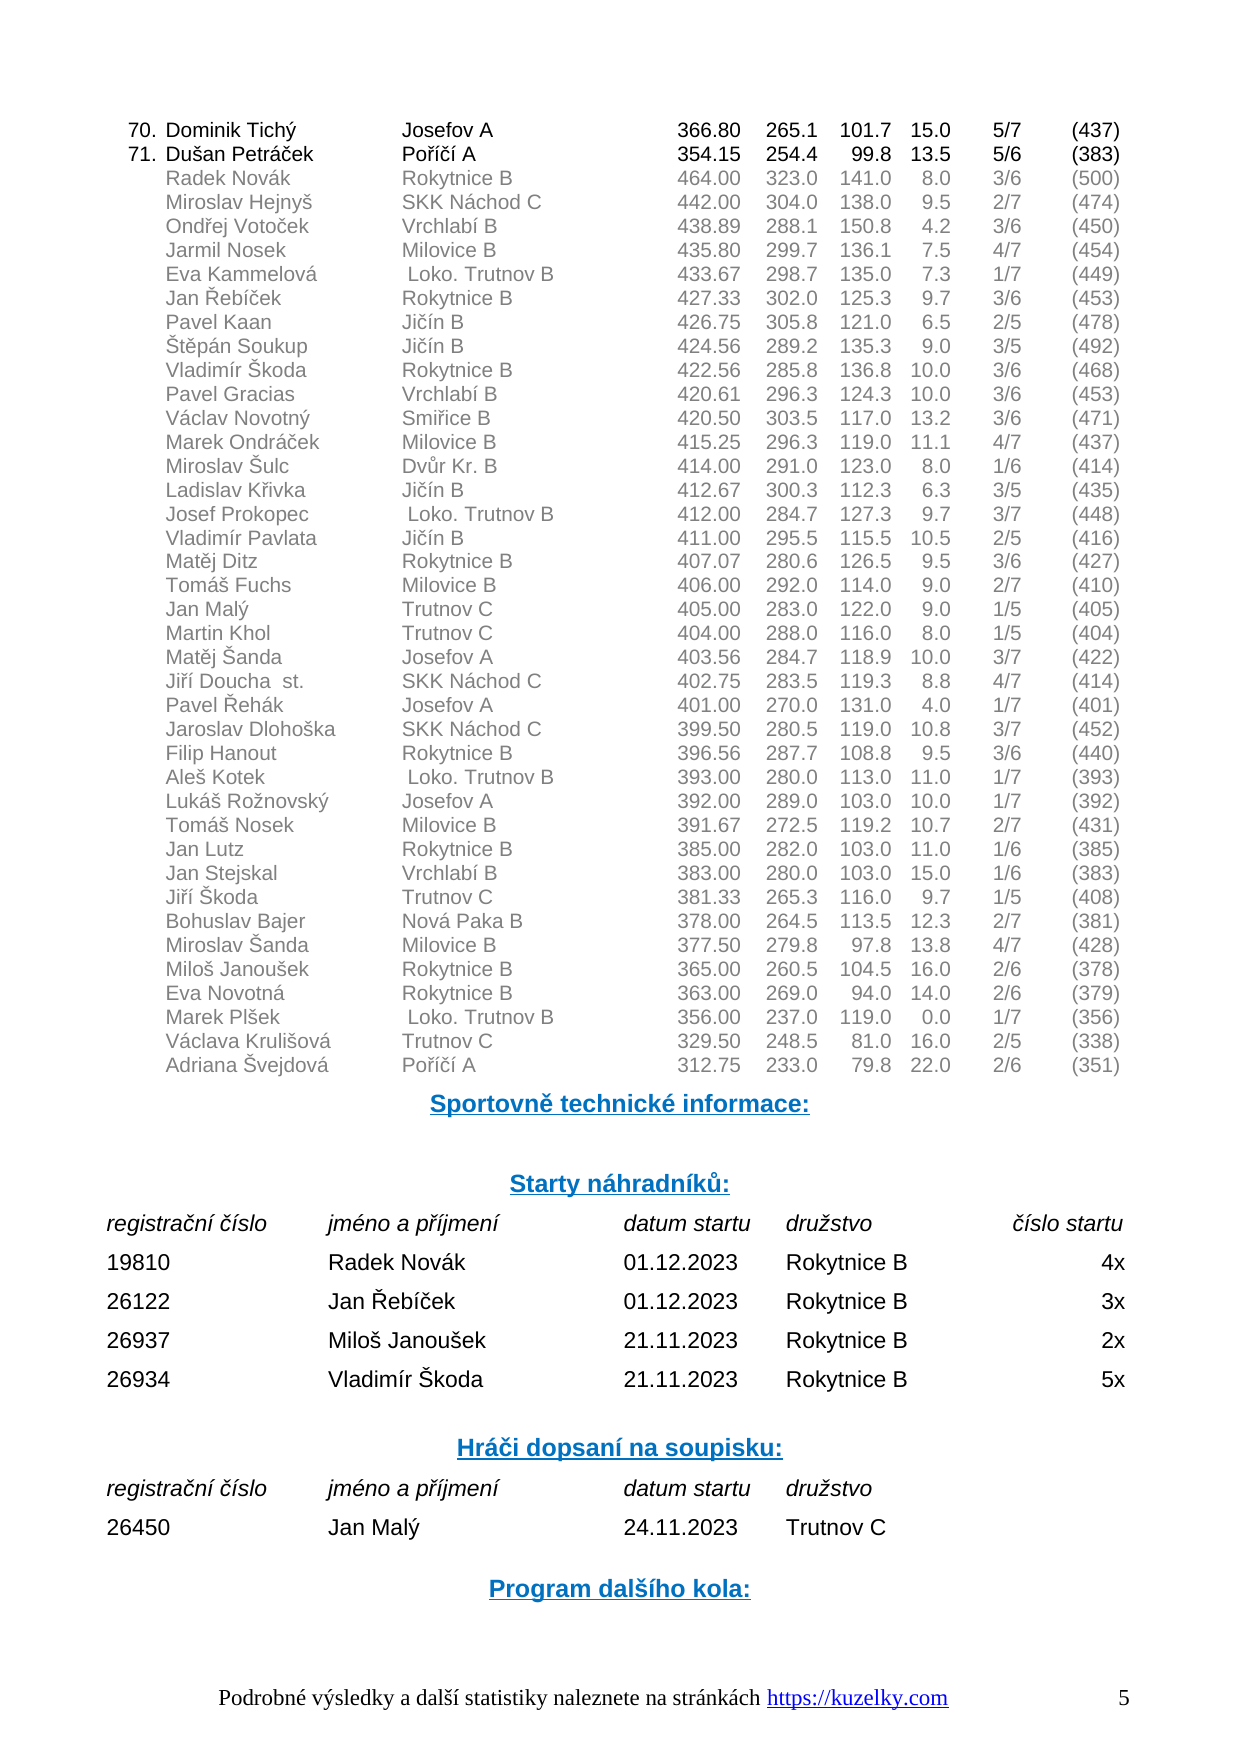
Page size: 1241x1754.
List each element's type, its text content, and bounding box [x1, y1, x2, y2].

text Miroslav Šanda Milovice B 377.50 279.8 97.8 13.8 4/7 (428) [106, 933, 1134, 957]
text 19810 Radek Novák 01.12.2023 Rokytnice B 4x [106, 1249, 1134, 1276]
text 70. Dominik Tichý Josefov A 366.80 265.1 101.7 15.0 5/7 (437) [106, 118, 1134, 142]
text Miroslav Šulc Dvůr Kr. B 414.00 291.0 123.0 8.0 1/6 (414) [106, 453, 1134, 477]
text Miloš Janoušek Rokytnice B 365.00 260.5 104.5 16.0 2/6 (378) [106, 957, 1134, 981]
text Tomáš Fuchs Milovice B 406.00 292.0 114.0 9.0 2/7 (410) [106, 573, 1134, 597]
text Matěj Šanda Josefov A 403.56 284.7 118.9 10.0 3/7 (422) [106, 645, 1134, 669]
text Marek Plšek Loko. Trutnov B 356.00 237.0 119.0 0.0 1/7 (356) [106, 1004, 1134, 1028]
text Hráči dopsaní na soupisku: [94, 1404, 1145, 1462]
text 26934 Vladimír Škoda 21.11.2023 Rokytnice B 5x [106, 1366, 1134, 1392]
text Pavel Gracias Vrchlabí B 420.61 296.3 124.3 10.0 3/6 (453) [106, 382, 1134, 406]
text Sportovně technické informace: [94, 1089, 1145, 1118]
text Jan Lutz Rokytnice B 385.00 282.0 103.0 11.0 1/6 (385) [106, 837, 1134, 861]
text Pavel Kaan Jičín B 426.75 305.8 121.0 6.5 2/5 (478) [106, 310, 1134, 334]
text Martin Khol Trutnov C 404.00 288.0 116.0 8.0 1/5 (404) [106, 621, 1134, 645]
text Program dalšího kola: [94, 1574, 1145, 1603]
text Marek Ondráček Milovice B 415.25 296.3 119.0 11.1 4/7 (437) [106, 429, 1134, 453]
text Pavel Řehák Josefov A 401.00 270.0 131.0 4.0 1/7 (401) [106, 693, 1134, 717]
text Filip Hanout Rokytnice B 396.56 287.7 108.8 9.5 3/6 (440) [106, 741, 1134, 765]
text Tomáš Nosek Milovice B 391.67 272.5 119.2 10.7 2/7 (431) [106, 813, 1134, 837]
text Ondřej Votoček Vrchlabí B 438.89 288.1 150.8 4.2 3/6 (450) [106, 214, 1134, 238]
text Adriana Švejdová Poříčí A 312.75 233.0 79.8 22.0 2/6 (351) [106, 1052, 1134, 1076]
text 71. Dušan Petráček Poříčí A 354.15 254.4 99.8 13.5 5/6 (383) [106, 142, 1134, 166]
text Vladimír Pavlata Jičín B 411.00 295.5 115.5 10.5 2/5 (416) [106, 525, 1134, 549]
text Štěpán Soukup Jičín B 424.56 289.2 135.3 9.0 3/5 (492) [106, 334, 1134, 358]
text Starty náhradníků: [94, 1169, 1145, 1198]
text Jan Stejskal Vrchlabí B 383.00 280.0 103.0 15.0 1/6 (383) [106, 861, 1134, 885]
text Miroslav Hejnyš SKK Náchod C 442.00 304.0 138.0 9.5 2/7 (474) [106, 190, 1134, 214]
text Jaroslav Dlohoška SKK Náchod C 399.50 280.5 119.0 10.8 3/7 (452) [106, 717, 1134, 741]
text Jan Malý Trutnov C 405.00 283.0 122.0 9.0 1/5 (405) [106, 597, 1134, 621]
text Jan Řebíček Rokytnice B 427.33 302.0 125.3 9.7 3/6 (453) [106, 286, 1134, 310]
text 26122 Jan Řebíček 01.12.2023 Rokytnice B 3x [106, 1288, 1134, 1314]
text Eva Novotná Rokytnice B 363.00 269.0 94.0 14.0 2/6 (379) [106, 981, 1134, 1004]
text Aleš Kotek Loko. Trutnov B 393.00 280.0 113.0 11.0 1/7 (393) [106, 765, 1134, 789]
text Bohuslav Bajer Nová Paka B 378.00 264.5 113.5 12.3 2/7 (381) [106, 909, 1134, 933]
text registrační číslo jméno a příjmení datum startu družstvo číslo startu [106, 1210, 1134, 1237]
text Josef Prokopec Loko. Trutnov B 412.00 284.7 127.3 9.7 3/7 (448) [106, 501, 1134, 525]
text Matěj Ditz Rokytnice B 407.07 280.6 126.5 9.5 3/6 (427) [106, 549, 1134, 573]
text Jiří Doucha st. SKK Náchod C 402.75 283.5 119.3 8.8 4/7 (414) [106, 669, 1134, 693]
text Jiří Škoda Trutnov C 381.33 265.3 116.0 9.7 1/5 (408) [106, 885, 1134, 909]
text Vladimír Škoda Rokytnice B 422.56 285.8 136.8 10.0 3/6 (468) [106, 358, 1134, 382]
text Jarmil Nosek Milovice B 435.80 299.7 136.1 7.5 4/7 (454) [106, 238, 1134, 262]
text 26937 Miloš Janoušek 21.11.2023 Rokytnice B 2x [106, 1327, 1134, 1353]
text Ladislav Křivka Jičín B 412.67 300.3 112.3 6.3 3/5 (435) [106, 477, 1134, 501]
text registrační číslo jméno a příjmení datum startu družstvo [106, 1474, 1134, 1501]
text 26450 Jan Malý 24.11.2023 Trutnov C [106, 1513, 1134, 1540]
text Eva Kammelová Loko. Trutnov B 433.67 298.7 135.0 7.3 1/7 (449) [106, 262, 1134, 286]
text Václava Krulišová Trutnov C 329.50 248.5 81.0 16.0 2/5 (338) [106, 1028, 1134, 1052]
text Václav Novotný Smiřice B 420.50 303.5 117.0 13.2 3/6 (471) [106, 406, 1134, 429]
text Radek Novák Rokytnice B 464.00 323.0 141.0 8.0 3/6 (500) [106, 166, 1134, 190]
text Lukáš Rožnovský Josefov A 392.00 289.0 103.0 10.0 1/7 (392) [106, 789, 1134, 813]
